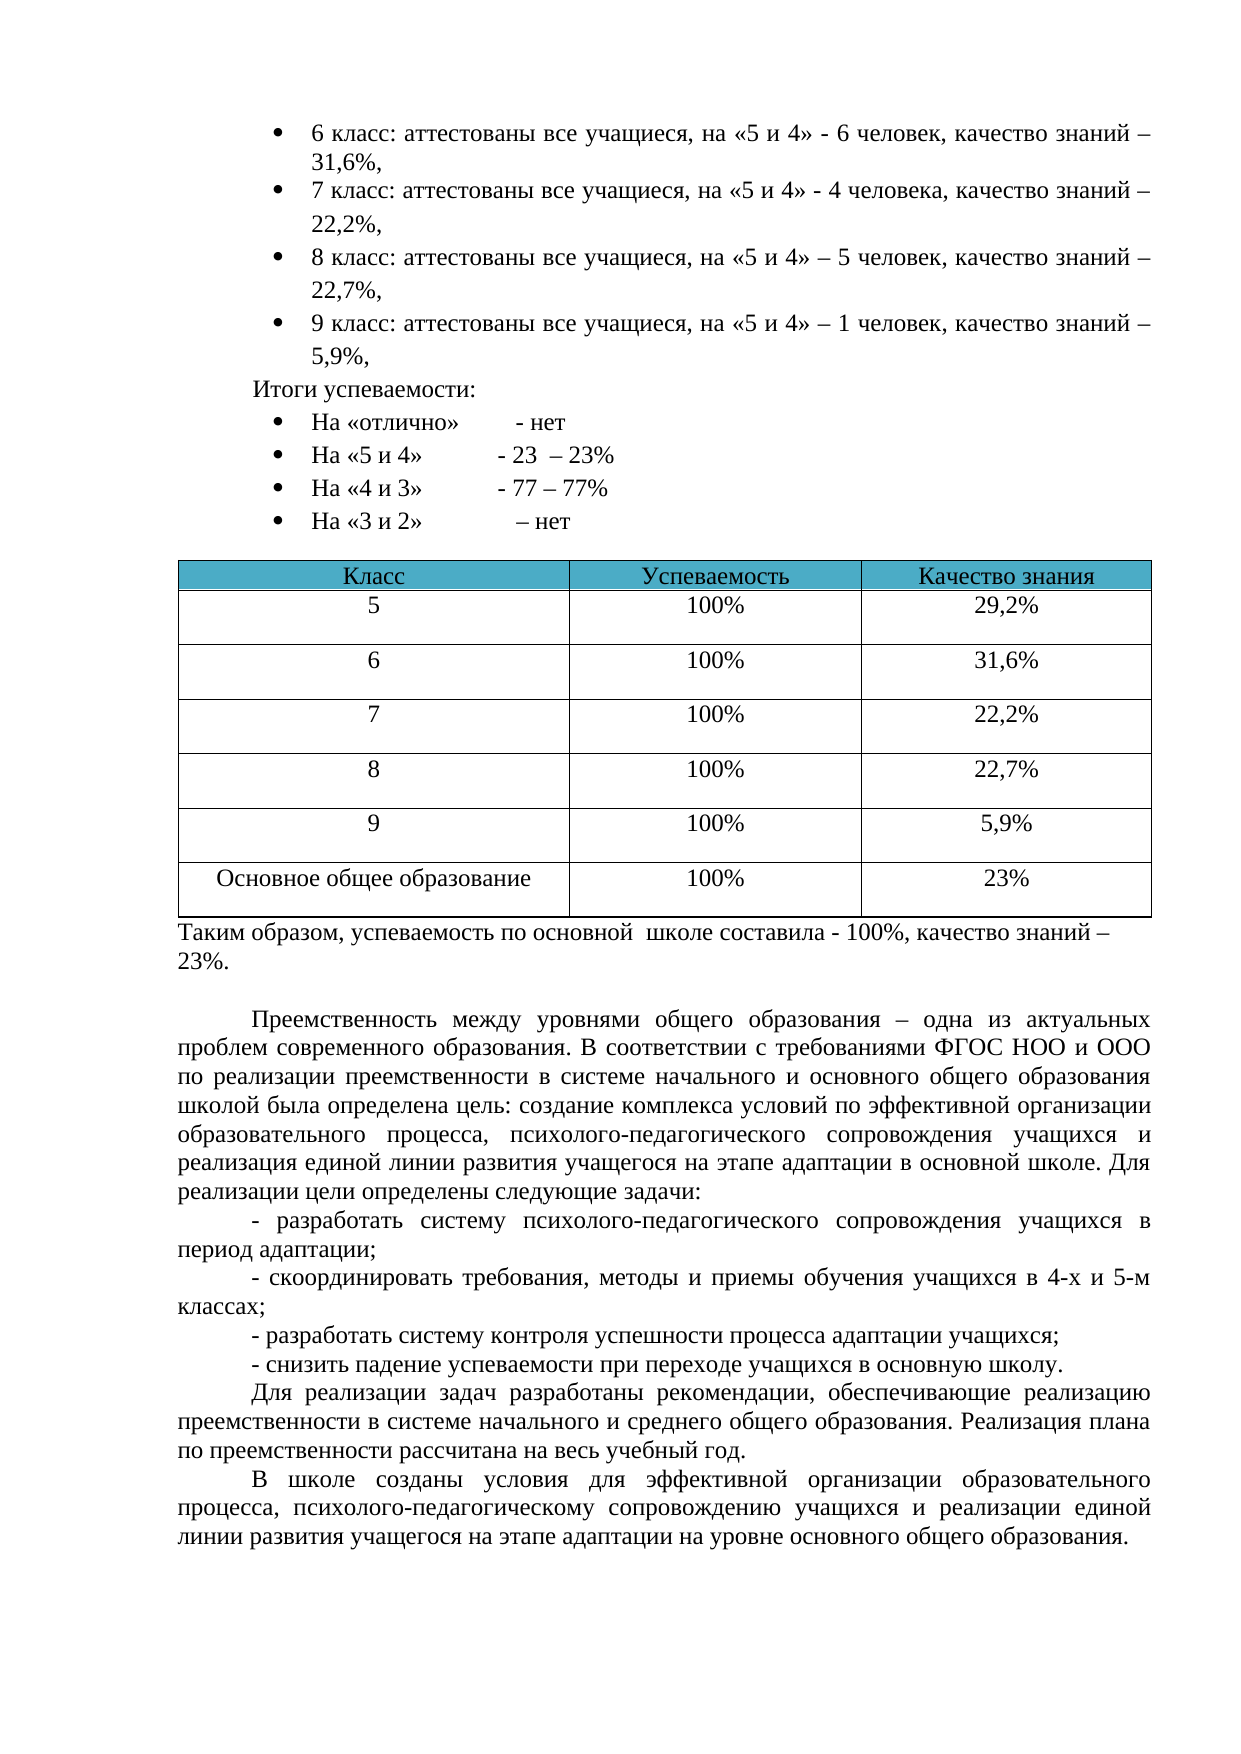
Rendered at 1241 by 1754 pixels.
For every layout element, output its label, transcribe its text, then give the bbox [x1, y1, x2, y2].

text Итоги успеваемости: [252, 374, 1152, 402]
table_header Качество знания [862, 561, 1151, 589]
text Для реализации задач разработаны рекомендации, обеспечивающие реализацию преемственности в системе начального и среднего общего образования. Реализация плана по преемственности рассчитана на весь учебный год. [177, 1377, 1152, 1464]
table_cell 100% [570, 754, 861, 807]
text В школе созданы условия для эффективной организации образовательного процесса, психолого-педагогическому сопровождению учащихся и реализации единой линии развития учащегося на этапе адаптации на уровне основного общего образования. [177, 1464, 1152, 1550]
text - разработать систему психолого-педагогического сопровождения учащихся в период адаптации; [177, 1205, 1152, 1262]
table_cell 6 [179, 645, 569, 698]
table_cell 31,6% [862, 645, 1151, 698]
table_cell 8 [179, 754, 569, 807]
table_cell 5,9% [862, 809, 1151, 862]
table_cell 22,2% [862, 700, 1151, 753]
table_cell 5 [179, 591, 569, 644]
list 8 класс: аттестованы все учащиеся, на «5 и 4» – 5 человек, качество знаний – 22,7%, [274, 242, 1152, 303]
text - разработать систему контроля успешности процесса адаптации учащихся; [177, 1320, 1152, 1349]
table_cell 100% [570, 863, 861, 916]
table_cell 9 [179, 809, 569, 862]
table_cell Основное общее образование [179, 863, 569, 916]
list На «4 и 3» - 77 – 77% [274, 473, 1152, 502]
list 6 класс: аттестованы все учащиеся, на «5 и 4» - 6 человек, качество знаний – 31,6%, [274, 118, 1152, 176]
text Таким образом, успеваемость по основной школе составила - 100%, качество знаний – 23%. [177, 917, 1152, 975]
text - снизить падение успеваемости при переходе учащихся в основную школу. [177, 1349, 1152, 1377]
table_cell 22,7% [862, 754, 1151, 807]
table_cell 100% [570, 591, 861, 644]
table_header Класс [179, 561, 569, 589]
text Преемственность между уровнями общего образования – одна из актуальных проблем современного образования. В соответствии с требованиями ФГОС НОО и ООО по реализации преемственности в системе начального и основного общего образования школой была определена цель: создание комплекса условий по эффективной организации образовательного процесса, психолого-педагогического сопровождения учащихся и реализация единой линии развития учащегося на этапе адаптации в основной школе. Для реализации цели определены следующие задачи: [177, 1004, 1152, 1205]
table_cell 23% [862, 863, 1151, 916]
table_cell 100% [570, 700, 861, 753]
list На «5 и 4» - 23 – 23% [274, 440, 1152, 468]
list На «3 и 2» – нет [274, 506, 1152, 534]
table_cell 29,2% [862, 591, 1151, 644]
list На «отлично» - нет [274, 407, 1152, 436]
table_cell 100% [570, 809, 861, 862]
table_cell 100% [570, 645, 861, 698]
table_header Успеваемость [570, 561, 861, 589]
list 7 класс: аттестованы все учащиеся, на «5 и 4» - 4 человека, качество знаний – 22,2%, [274, 176, 1152, 237]
text - скоординировать требования, методы и приемы обучения учащихся в 4-х и 5-м классах; [177, 1262, 1152, 1320]
table_cell 7 [179, 700, 569, 753]
list 9 класс: аттестованы все учащиеся, на «5 и 4» – 1 человек, качество знаний – 5,9%, [274, 308, 1152, 369]
